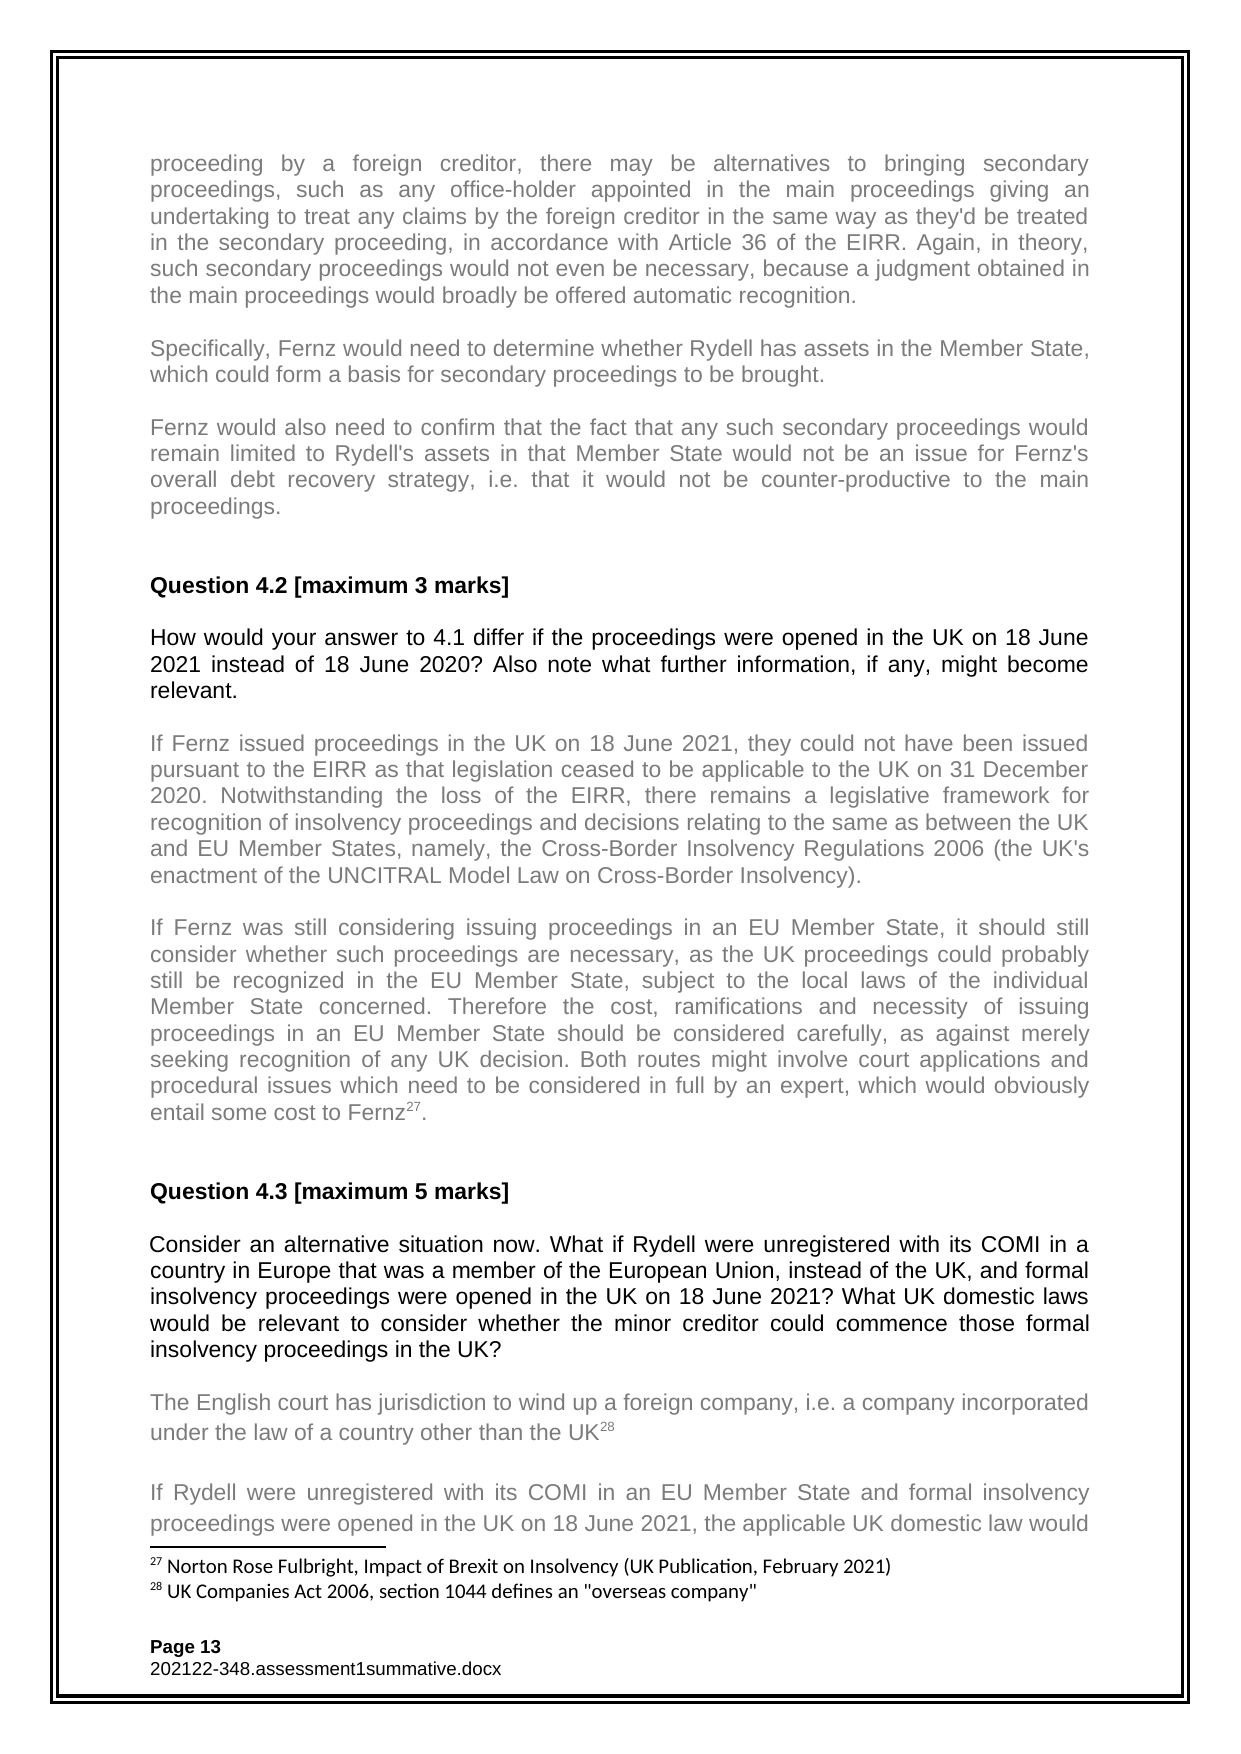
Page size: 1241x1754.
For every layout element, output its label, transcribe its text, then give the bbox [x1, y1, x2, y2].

text Specifically, Fernz would need to determine whether Rydell has assets in the Member State, which could form a basis for secondary proceedings to be brought. [150, 334, 1090, 387]
text Question 4.3 [maximum 5 marks] [150, 1178, 1090, 1204]
text How would your answer to 4.1 differ if the proceedings were opened in the UK on 18 June 2021 instead of 18 June 2020? Also note what further information, if any, might become relevant. [150, 624, 1090, 703]
text Fernz would also need to confirm that the fact that any such secondary proceedings would remain limited to Rydell's assets in that Member State would not be an issue for Fernz's overall debt recovery strategy, i.e. that it would not be counter-productive to the main proceedings. [150, 413, 1090, 519]
text Consider an alternative situation now. What if Rydell were unregistered with its COMI in a country in Europe that was a member of the European Union, instead of the UK, and formal insolvency proceedings were opened in the UK on 18 June 2021? What UK domestic laws would be relevant to consider whether the minor creditor could commence those formal insolvency proceedings in the UK? [149, 1231, 1090, 1362]
text If Fernz was still considering issuing proceedings in an EU Member State, it should still consider whether such proceedings are necessary, as the UK proceedings could probably still be recognized in the EU Member State, subject to the local laws of the individual Member State concerned. Therefore the cost, ramifications and necessity of issuing proceedings in an EU Member State should be considered carefully, as against merely seeking recognition of any UK decision. Both routes might involve court applications and procedural issues which need to be considered in full by an expert, which would obviously entail some cost to Fernz. [150, 914, 1090, 1125]
text If Fernz issued proceedings in the UK on 18 June 2021, they could not have been issued pursuant to the EIRR as that legislation ceased to be applicable to the UK on 31 December 2020. Notwithstanding the loss of the EIRR, there remains a legislative framework for recognition of insolvency proceedings and decisions relating to the same as between the UK and EU Member States, namely, the Cross-Border Insolvency Regulations 2006 (the UK's enactment of the UNCITRAL Model Law on Cross-Border Insolvency). [150, 730, 1090, 888]
text The English court has jurisdiction to wind up a foreign company, i.e. a company incorporated under the law of a country other than the UK [150, 1389, 1090, 1445]
text Question 4.2 [maximum 3 marks] [150, 572, 1090, 598]
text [150, 1479, 1090, 1536]
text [150, 150, 1090, 308]
